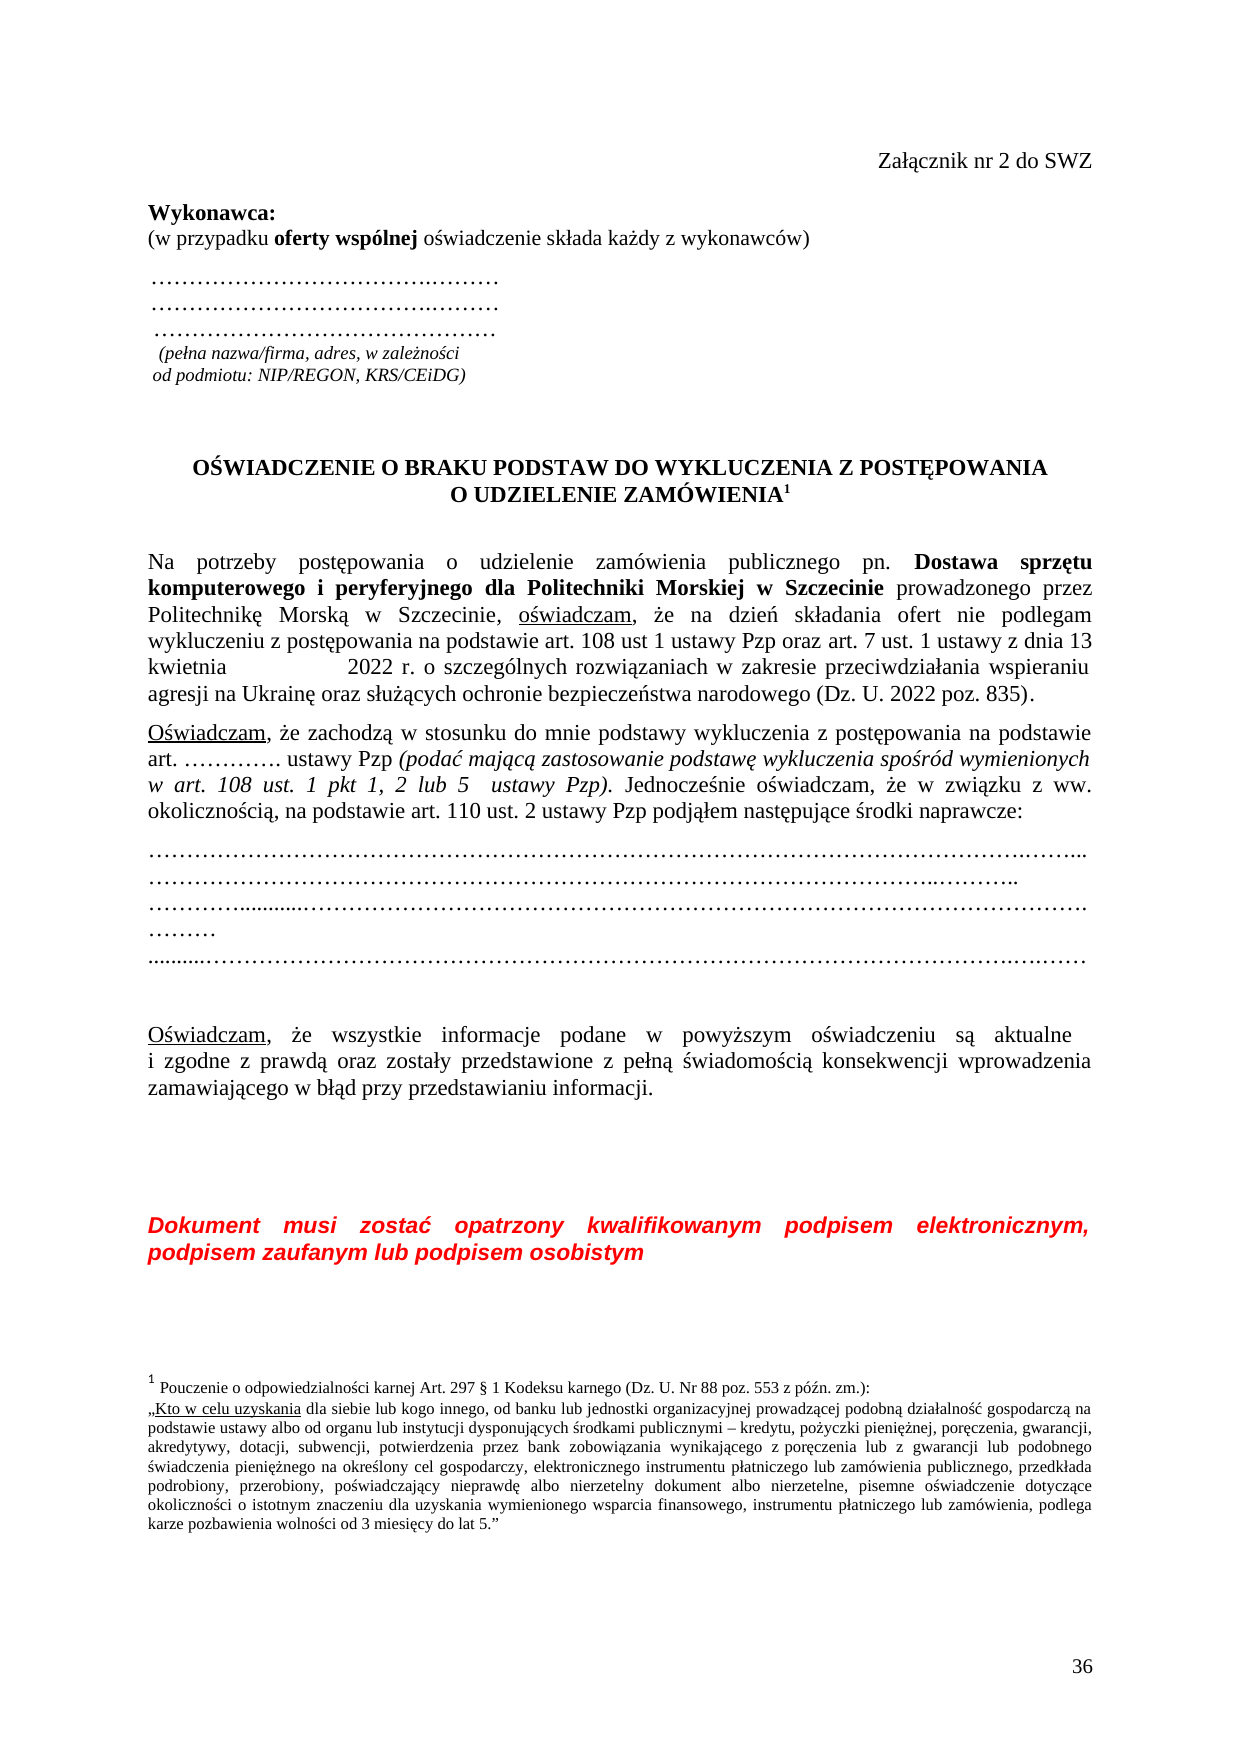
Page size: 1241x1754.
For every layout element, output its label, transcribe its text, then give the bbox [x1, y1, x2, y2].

text …………………………………………………………………………………………..………..…………...........………………………………………………………………………………………….……… [148, 863, 1093, 942]
text ……………………………….……… [148, 289, 502, 316]
text ..........…………………………………………………………………………………………….….…… [148, 942, 1093, 994]
text „Kto w celu uzyskania dla siebie lub kogo innego, od banku lub jednostki organizacyjnej prowadzącej podobną działalność gospodarczą na podstawie ustawy albo od organu lub instytucji dysponujących środkami publicznymi – kredytu, pożyczki pieniężnej, poręczenia, gwarancji, akredytywy, dotacji, subwencji, potwierdzenia przez bank zobowiązania wynikającego z poręczenia lub z gwarancji lub podobnego świadczenia pieniężnego na określony cel gospodarczy, elektronicznego instrumentu płatniczego lub zamówienia publicznego, przedkłada podrobiony, przerobiony, poświadczający nieprawdę albo nierzetelny dokument albo nierzetelne, pisemne oświadczenie dotyczące okoliczności o istotnym znaczeniu dla uzyskania wymienionego wsparcia finansowego, instrumentu płatniczego lub zamówienia, podlega karze pozbawienia wolności od 3 miesięcy do lat 5.” [148, 1399, 1093, 1533]
text O UDZIELENIE ZAMÓWIENIA1 [148, 481, 1093, 507]
text …………………………………………………………………………………………………….……... [148, 836, 1093, 863]
text (w przypadku oferty wspólnej oświadczenie składa każdy z wykonawców) [148, 225, 1093, 250]
text od podmiotu: NIP/REGON, KRS/CEiDG) [148, 363, 472, 385]
text Na potrzeby postępowania o udzielenie zamówienia publicznego pn. Dostawa sprzętu komputerowego i peryferyjnego dla Politechniki Morskiej w Szczecinie prowadzonego przez Politechnikę Morską w Szczecinie, oświadczam, że na dzień składania ofert nie podlegam wykluczeniu z postępowania na podstawie art. 108 ust 1 ustawy Pzp oraz art. 7 ust. 1 ustawy z dnia 13 kwietnia 2022 r. o szczególnych rozwiązaniach w zakresie przeciwdziałania wspieraniu agresji na Ukrainę oraz służących ochronie bezpieczeństwa narodowego (Dz. U. 2022 poz. 835). [148, 548, 1093, 706]
text Załącznik nr 2 do SWZ [148, 148, 1093, 174]
text ……………………………….……… [148, 263, 502, 289]
text (pełna nazwa/firma, adres, w zależności [148, 342, 472, 363]
text 1 Pouczenie o odpowiedzialności karnej Art. 297 § 1 Kodeksu karnego (Dz. U. Nr 88 poz. 553 z późn. zm.): [148, 1371, 1093, 1399]
text Oświadczam, że wszystkie informacje podane w powyższym oświadczeniu są aktualne i zgodne z prawdą oraz zostały przedstawione z pełną świadomością konsekwencji wprowadzenia zamawiającego w błąd przy przedstawianiu informacji. [148, 1021, 1093, 1100]
text Oświadczam, że zachodzą w stosunku do mnie podstawy wykluczenia z postępowania na podstawie art. …………. ustawy Pzp (podać mającą zastosowanie podstawę wykluczenia spośród wymienionych w art. 108 ust. 1 pkt 1, 2 lub 5 ustawy Pzp). Jednocześnie oświadczam, że w związku z ww. okolicznością, na podstawie art. 110 ust. 2 ustawy Pzp podjąłem następujące środki naprawcze: [148, 718, 1093, 824]
text OświadczeniE o BRAKU PODSTAW DO WYKLUCZENIA Z POSTĘPOWANIA [148, 454, 1093, 481]
text ……………………………………… [148, 316, 502, 342]
text Wykonawca: [148, 199, 1093, 225]
text Dokument musi zostać opatrzony kwalifikowanym podpisem elektronicznym, podpisem zaufanym lub podpisem osobistym [148, 1212, 1093, 1265]
